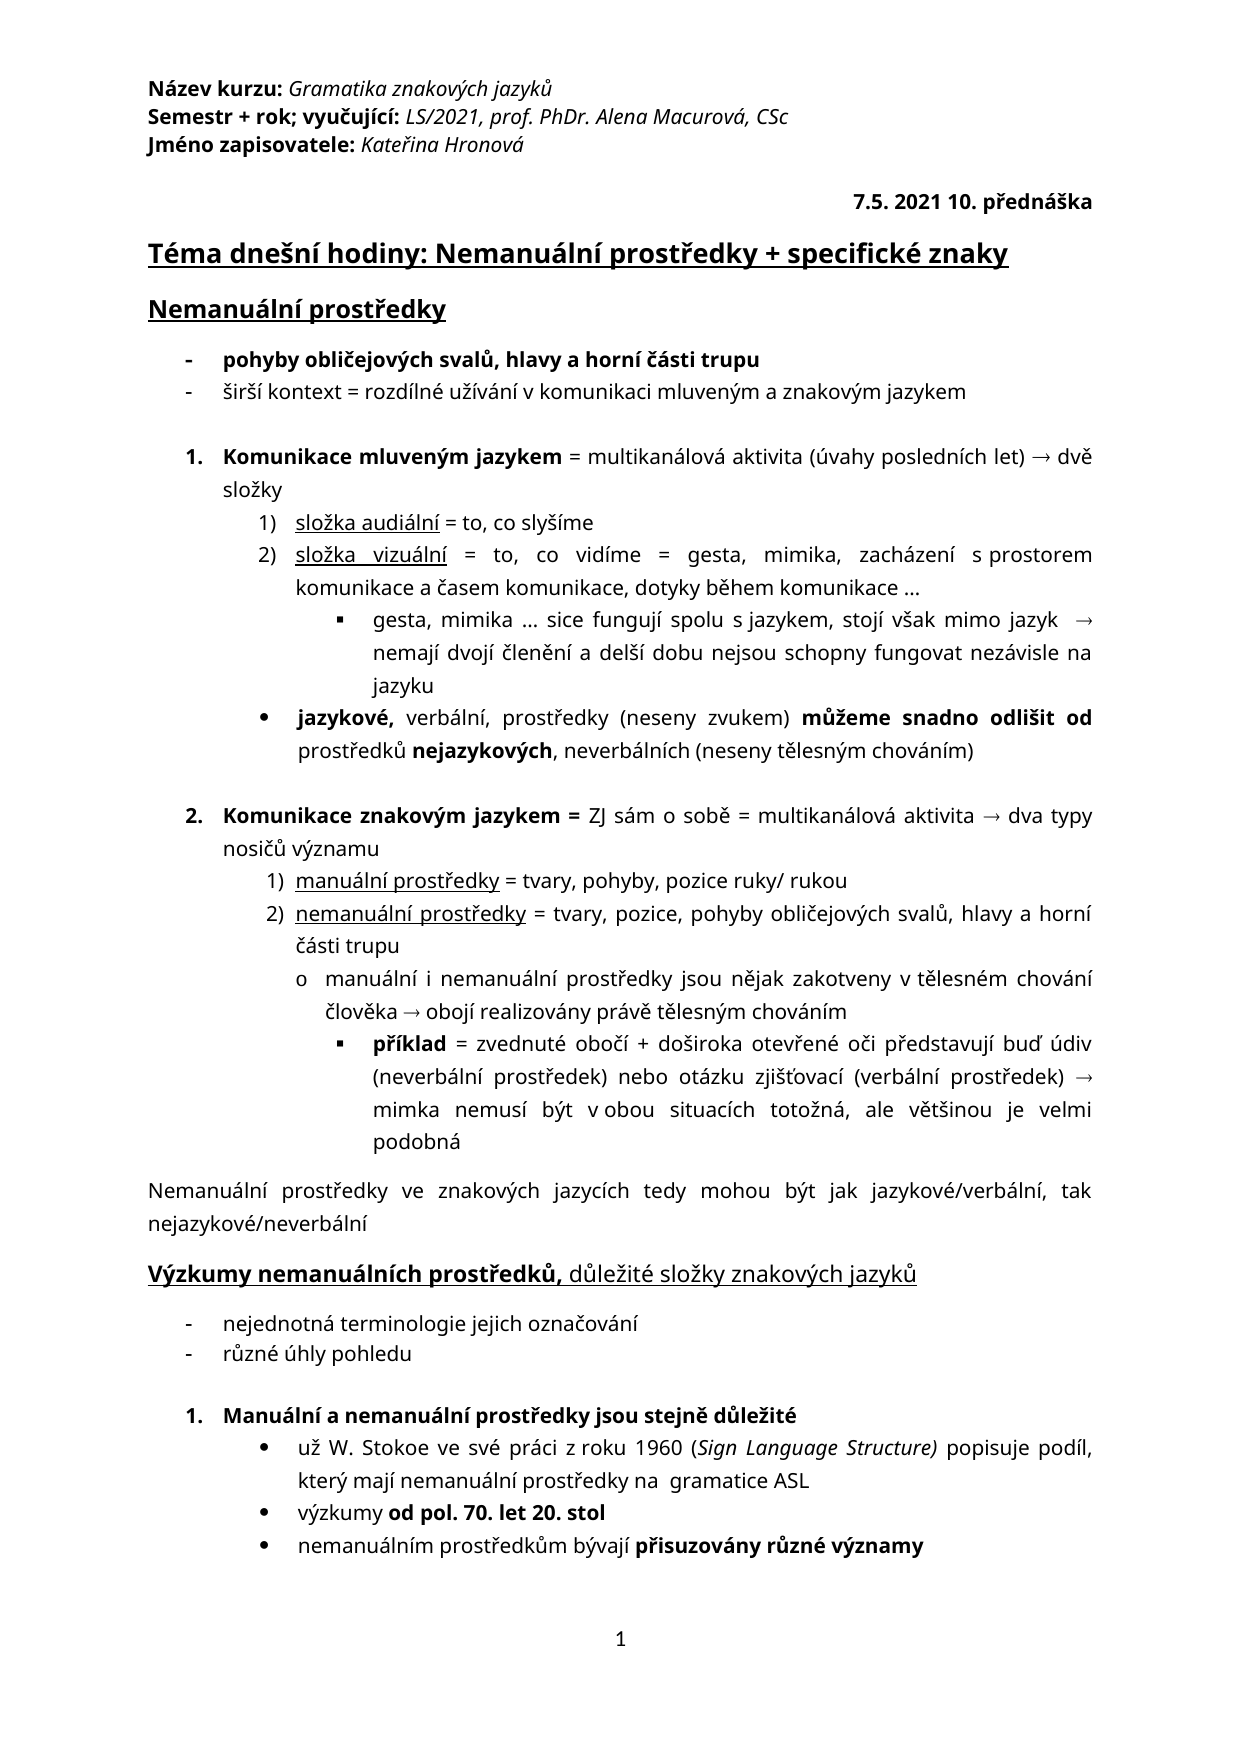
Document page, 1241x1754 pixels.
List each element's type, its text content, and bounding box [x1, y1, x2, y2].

list už W. Stokoe ve své práci z roku 1960 (Sign Language Structure) popisuje podíl, který mají nemanuální prostředky na gramatice ASL [260, 1433, 1093, 1494]
text Výzkumy nemanuálních prostředků, důležité složky znakových jazyků [148, 1258, 1093, 1290]
list příklad = zvednuté obočí + doširoka otevřené oči představují buď údiv (neverbální prostředek) nebo otázku zjišťovací (verbální prostředek) mimka nemusí být v obou situacích totožná, ale většinou je velmi podobná [335, 1029, 1093, 1156]
list jazykové, verbální, prostředky (neseny zvukem) můžeme snadno odlišit od prostředků nejazykových, neverbálních (neseny tělesným chováním) [260, 703, 1093, 764]
list nemanuální prostředky = tvary, pozice, pohyby obličejových svalů, hlavy a horní části trupu [266, 899, 1093, 960]
list nejednotná terminologie jejich označování [185, 1309, 1093, 1337]
text 7.5. 2021 10. přednáška [148, 187, 1093, 216]
list manuální i nemanuální prostředky jsou nějak zakotveny v tělesném chování člověka obojí realizovány právě tělesným chováním [295, 964, 1093, 1025]
list manuální prostředky = tvary, pohyby, pozice ruky/ rukou [266, 866, 1093, 895]
list různé úhly pohledu [185, 1339, 1093, 1368]
text Nemanuální prostředky [148, 291, 1093, 325]
text Téma dnešní hodiny: Nemanuální prostředky + specifické znaky [148, 235, 1093, 272]
list složka audiální = to, co slyšíme [258, 508, 1093, 536]
list složka vizuální = to, co vidíme = gesta, mimika, zacházení s prostorem komunikace a časem komunikace, dotyky během komunikace … [258, 540, 1093, 601]
list výzkumy od pol. 70. let 20. stol [260, 1498, 1093, 1527]
list Komunikace znakovým jazykem = ZJ sám o sobě = multikanálová aktivita dva typy nosičů významu [185, 801, 1093, 862]
list Komunikace mluveným jazykem = multikanálová aktivita (úvahy posledních let) dvě složky [185, 442, 1093, 503]
list pohyby obličejových svalů, hlavy a horní části trupu [185, 345, 1093, 373]
list nemanuálním prostředkům bývají přisuzovány různé významy [260, 1531, 1093, 1559]
list širší kontext = rozdílné užívání v komunikaci mluveným a znakovým jazykem [185, 377, 1093, 406]
list gesta, mimika … sice fungují spolu s jazykem, stojí však mimo jazyk nemají dvojí členění a delší dobu nejsou schopny fungovat nezávisle na jazyku [335, 606, 1093, 699]
list Manuální a nemanuální prostředky jsou stejně důležité [185, 1401, 1093, 1429]
text Nemanuální prostředky ve znakových jazycích tedy mohou být jak jazykové/verbální, tak nejazykové/neverbální [148, 1177, 1093, 1238]
